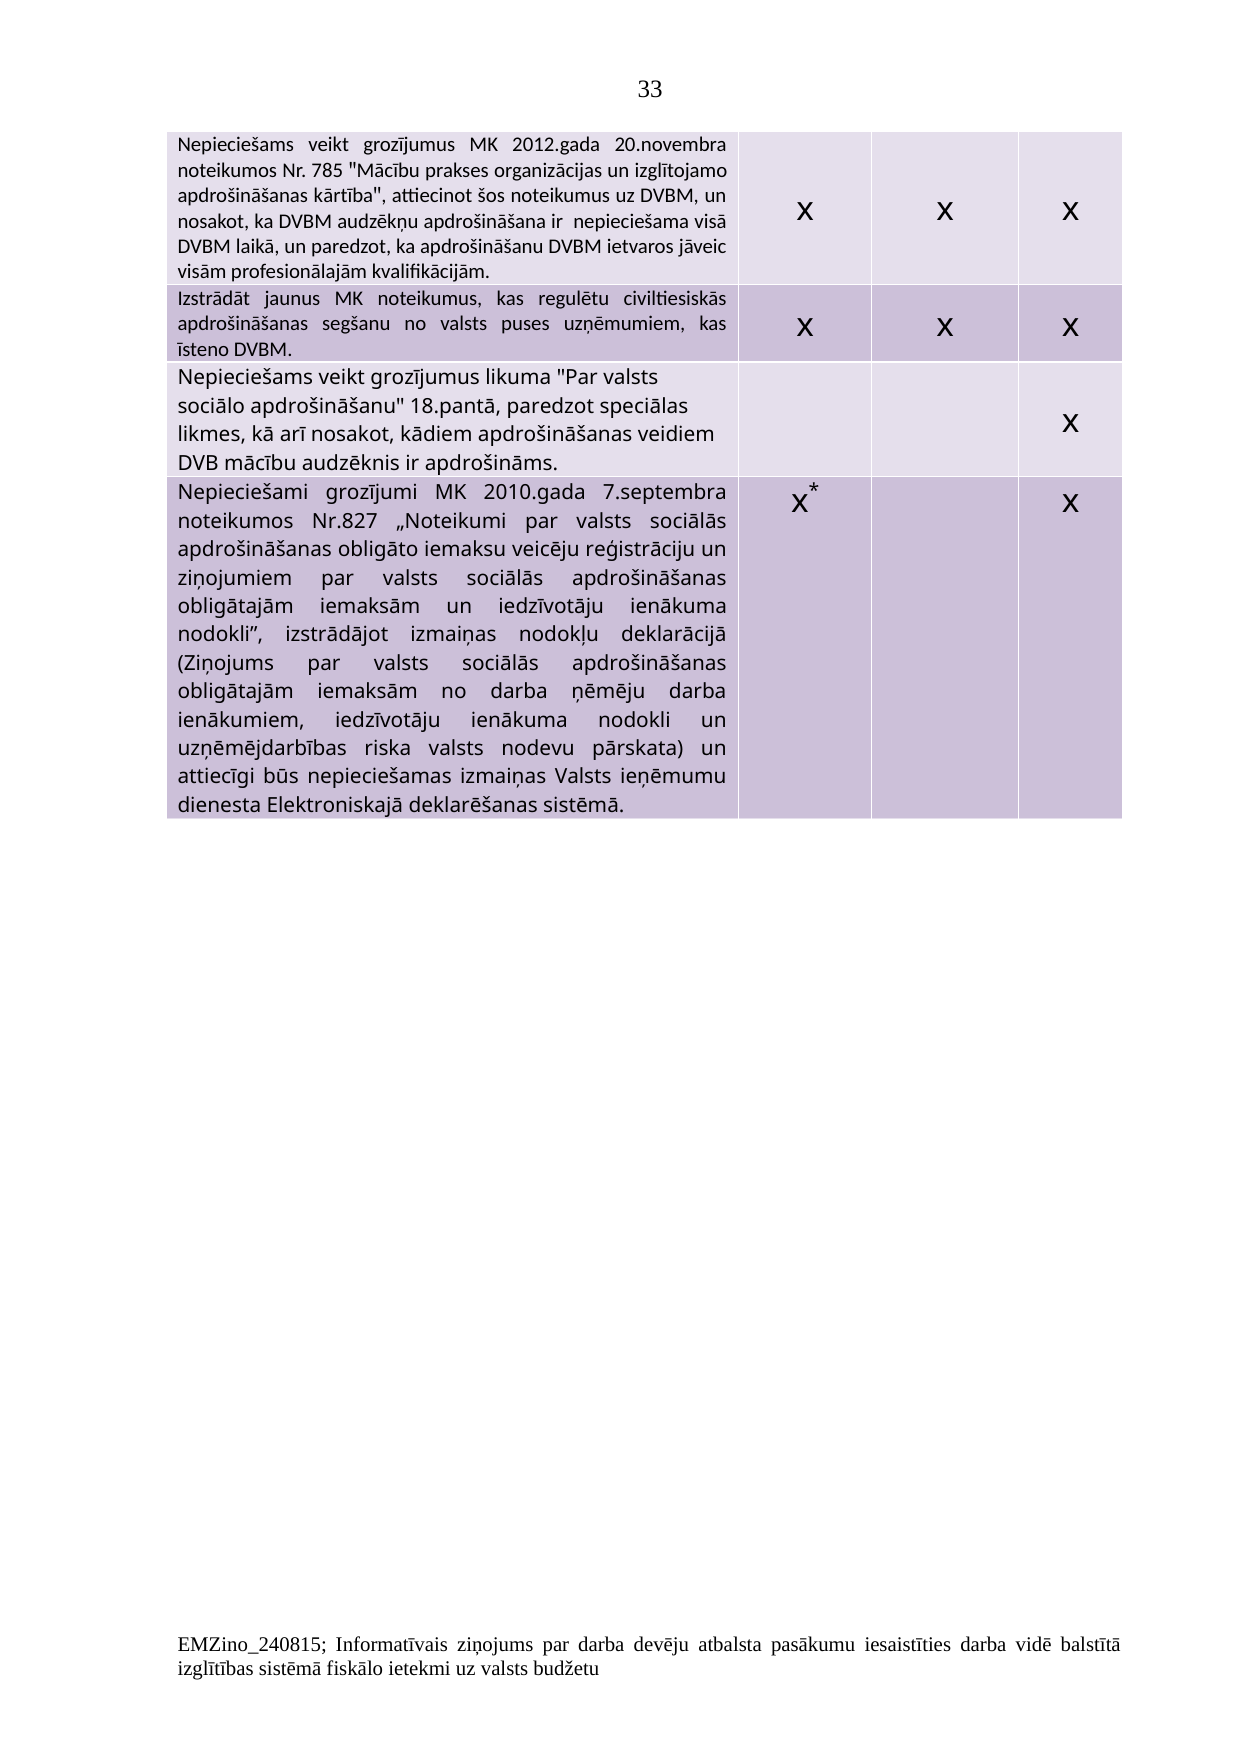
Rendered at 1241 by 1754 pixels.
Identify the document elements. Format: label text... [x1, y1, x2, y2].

table_cell x [1019, 363, 1122, 476]
table_cell x* [739, 477, 871, 818]
table_cell Nepieciešams veikt grozījumus MK 2012.gada 20.novembra noteikumos Nr. 785 ꞌꞌMācību prakses organizācijas un izglītojamo apdrošināšanas kārtībaꞌꞌ, attiecinot šos noteikumus uz DVBM, un nosakot, ka DVBM audzēkņu apdrošināšana ir nepieciešama visā DVBM laikā, un paredzot, ka apdrošināšanu DVBM ietvaros jāveic visām profesionālajām kvalifikācijām. [167, 132, 738, 284]
table_cell x [739, 132, 871, 284]
table_cell x [1019, 132, 1122, 284]
table_cell [872, 477, 1018, 818]
table_cell Nepieciešams veikt grozījumus likuma ꞌꞌPar valsts sociālo apdrošināšanuꞌꞌ 18.pantā, paredzot speciālas likmes, kā arī nosakot, kādiem apdrošināšanas veidiem DVB mācību audzēknis ir apdrošināms. [167, 363, 738, 476]
table_cell x [872, 132, 1018, 284]
table_cell x [872, 285, 1018, 361]
table_cell Izstrādāt jaunus MK noteikumus, kas regulētu civiltiesiskās apdrošināšanas segšanu no valsts puses uzņēmumiem, kas īsteno DVBM. [167, 285, 738, 361]
table_cell x [1019, 477, 1122, 818]
table_cell [872, 363, 1018, 476]
table_cell Nepieciešami grozījumi MK 2010.gada 7.septembra noteikumos Nr.827 „Noteikumi par valsts sociālās apdrošināšanas obligāto iemaksu veicēju reģistrāciju un ziņojumiem par valsts sociālās apdrošināšanas obligātajām iemaksām un iedzīvotāju ienākuma nodokli”, izstrādājot izmaiņas nodokļu deklarācijā (Ziņojums par valsts sociālās apdrošināšanas obligātajām iemaksām no darba ņēmēju darba ienākumiem, iedzīvotāju ienākuma nodokli un uzņēmējdarbības riska valsts nodevu pārskata) un attiecīgi būs nepieciešamas izmaiņas Valsts ieņēmumu dienesta Elektroniskajā deklarēšanas sistēmā. [167, 477, 738, 818]
table_cell x [1019, 285, 1122, 361]
table_cell [739, 363, 871, 476]
table_cell x [739, 285, 871, 361]
